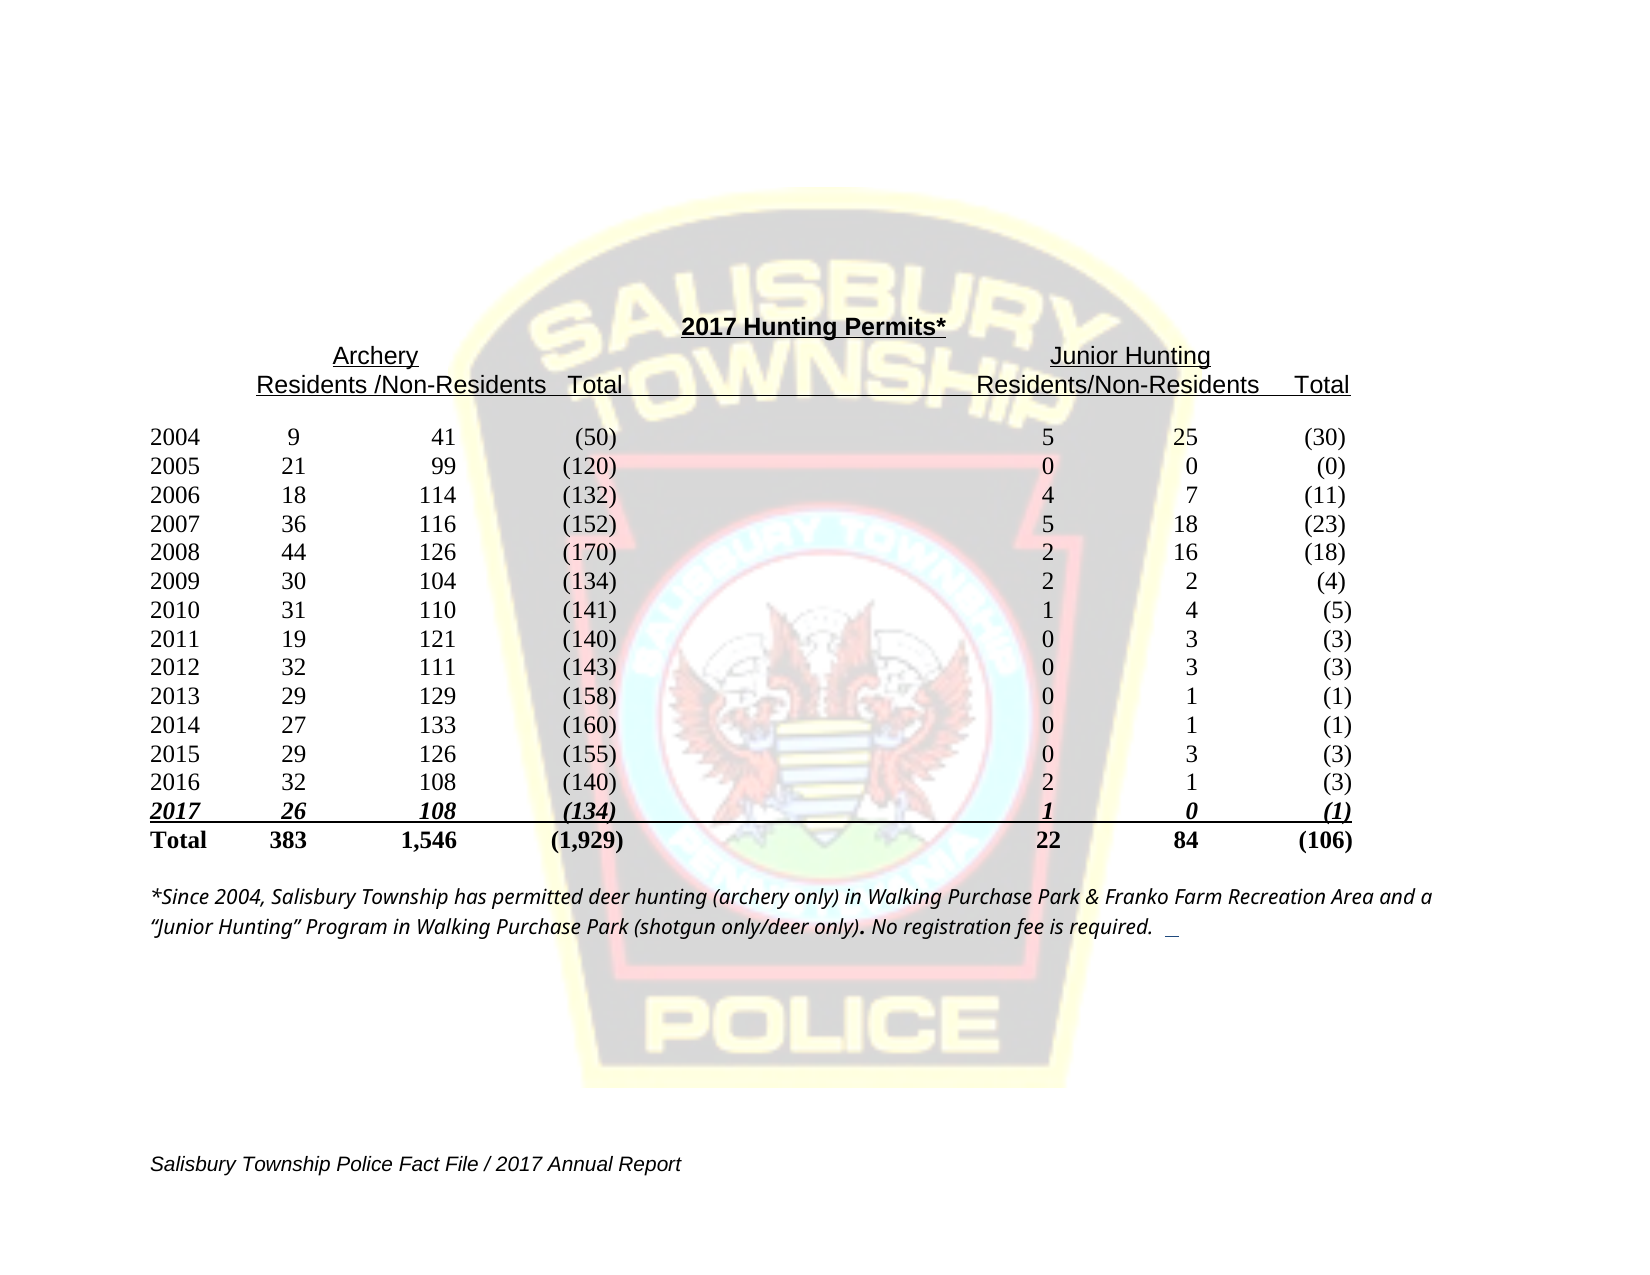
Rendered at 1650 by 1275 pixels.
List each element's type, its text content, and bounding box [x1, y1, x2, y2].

text 2005 21 99 (120) 0 0 (0) [150, 451, 1500, 480]
text 2006 18 114 (132) 4 7 (11) [150, 480, 1500, 509]
text *Since 2004, Salisbury Township has permitted deer hunting (archery only) in Walking Purchase Park & Franko Farm Recreation Area and a “Junior Hunting” Program in Walking Purchase Park (shotgun only/deer only). No registration fee is required. [150, 882, 1500, 941]
text 2012 32 111 (143) 0 3 (3) [150, 652, 1500, 681]
text 2011 19 121 (140) 0 3 (3) [150, 624, 1500, 652]
text 2015 29 126 (155) 0 3 (3) [150, 739, 1500, 767]
text 2017 Hunting Permits* [150, 312, 1500, 341]
text 2004 9 41 (50) 5 25 (30) [150, 422, 1500, 451]
text 2013 29 129 (158) 0 1 (1) [150, 681, 1500, 710]
text 2008 44 126 (170) 2 16 (18) [150, 537, 1500, 566]
text 2016 32 108 (140) 2 1 (3) [150, 767, 1500, 796]
text 2014 27 133 (160) 0 1 (1) [150, 710, 1500, 739]
text 2007 36 116 (152) 5 18 (23) [150, 509, 1500, 537]
text 2017 26 108 (134) 1 0 (1) [150, 796, 1500, 825]
text Archery Junior Hunting [150, 341, 1500, 370]
text 2010 31 110 (141) 1 4 (5) [150, 595, 1500, 624]
text 2009 30 104 (134) 2 2 (4) [150, 566, 1500, 595]
text Total 383 1,546 (1,929) 22 84 (106) [150, 825, 1500, 854]
text Residents /Non-Residents Total Residents/Non-Residents Total [150, 370, 1500, 398]
